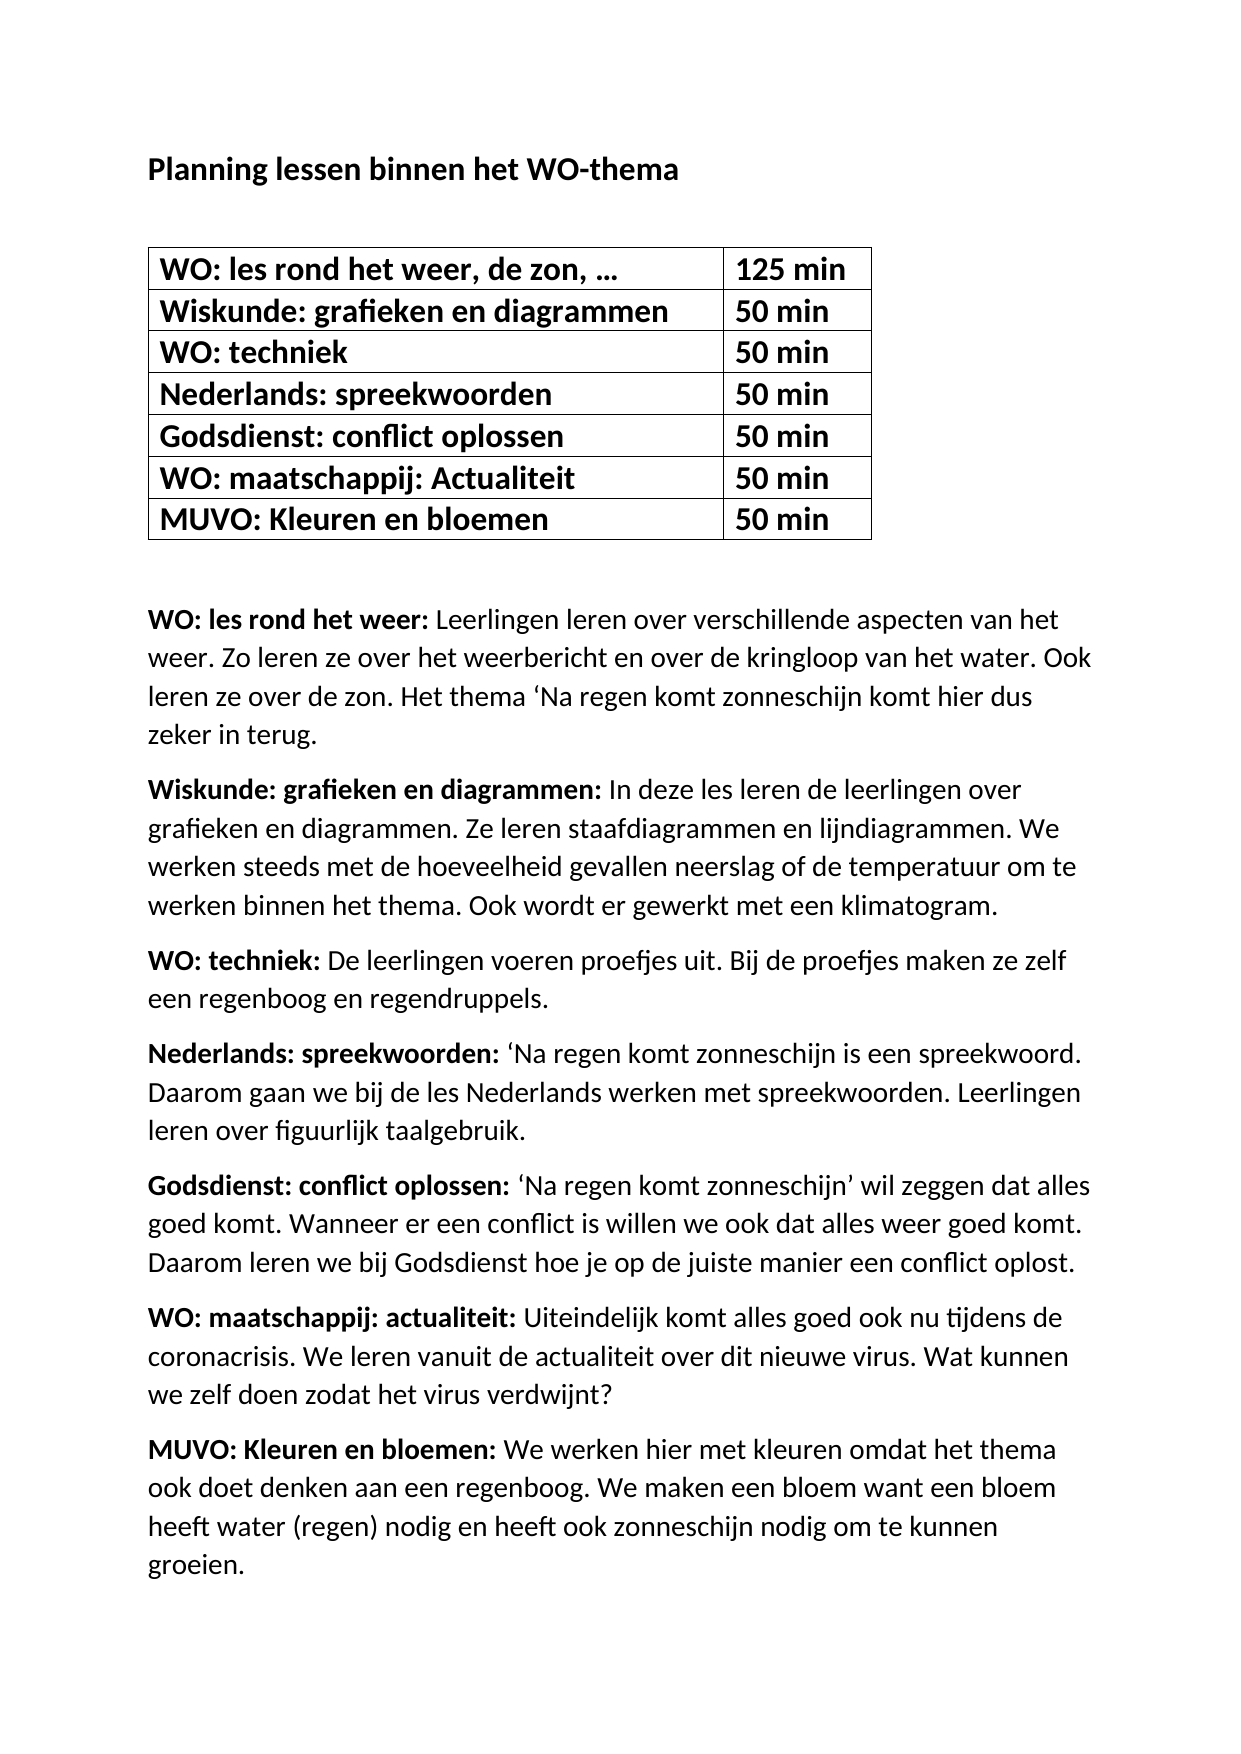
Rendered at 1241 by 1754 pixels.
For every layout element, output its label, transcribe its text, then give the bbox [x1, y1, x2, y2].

table_cell Godsdienst: conflict oplossen [149, 415, 723, 456]
text MUVO: Kleuren en bloemen: We werken hier met kleuren omdat het thema ook doet denken aan een regenboog. We maken een bloem want een bloem heeft water (regen) nodig en heeft ook zonneschijn nodig om te kunnen groeien. [148, 1431, 1093, 1582]
table_cell Nederlands: spreekwoorden [149, 373, 723, 414]
table_header WO: les rond het weer, de zon, … [149, 248, 723, 288]
table_cell 50 min [724, 499, 871, 539]
table_cell 50 min [724, 415, 871, 456]
text WO: techniek: De leerlingen voeren proefjes uit. Bij de proefjes maken ze zelf een regenboog en regendruppels. [148, 942, 1093, 1016]
table_cell WO: techniek [149, 331, 723, 372]
table_cell WO: maatschappij: Actualiteit [149, 457, 723, 497]
table_cell Wiskunde: grafieken en diagrammen [149, 290, 723, 330]
text WO: maatschappij: actualiteit: Uiteindelijk komt alles goed ook nu tijdens de coronacrisis. We leren vanuit de actualiteit over dit nieuwe virus. Wat kunnen we zelf doen zodat het virus verdwijnt? [148, 1299, 1093, 1412]
text Nederlands: spreekwoorden: ‘Na regen komt zonneschijn is een spreekwoord. Daarom gaan we bij de les Nederlands werken met spreekwoorden. Leerlingen leren over figuurlijk taalgebruik. [148, 1035, 1093, 1148]
table_cell 50 min [724, 331, 871, 372]
text WO: les rond het weer: Leerlingen leren over verschillende aspecten van het weer. Zo leren ze over het weerbericht en over de kringloop van het water. Ook leren ze over de zon. Het thema ‘Na regen komt zonneschijn komt hier dus zeker in terug. [148, 601, 1093, 752]
text Godsdienst: conflict oplossen: ‘Na regen komt zonneschijn’ wil zeggen dat alles goed komt. Wanneer er een conflict is willen we ook dat alles weer goed komt. Daarom leren we bij Godsdienst hoe je op de juiste manier een conflict oplost. [148, 1167, 1093, 1280]
table_cell 50 min [724, 457, 871, 497]
table_cell MUVO: Kleuren en bloemen [149, 499, 723, 539]
table_header 125 min [724, 248, 871, 288]
text Wiskunde: grafieken en diagrammen: In deze les leren de leerlingen over grafieken en diagrammen. Ze leren staafdiagrammen en lijndiagrammen. We werken steeds met de hoeveelheid gevallen neerslag of de temperatuur om te werken binnen het thema. Ook wordt er gewerkt met een klimatogram. [148, 771, 1093, 922]
table_cell 50 min [724, 373, 871, 414]
text Planning lessen binnen het WO-thema [148, 148, 1093, 188]
table_cell 50 min [724, 290, 871, 330]
